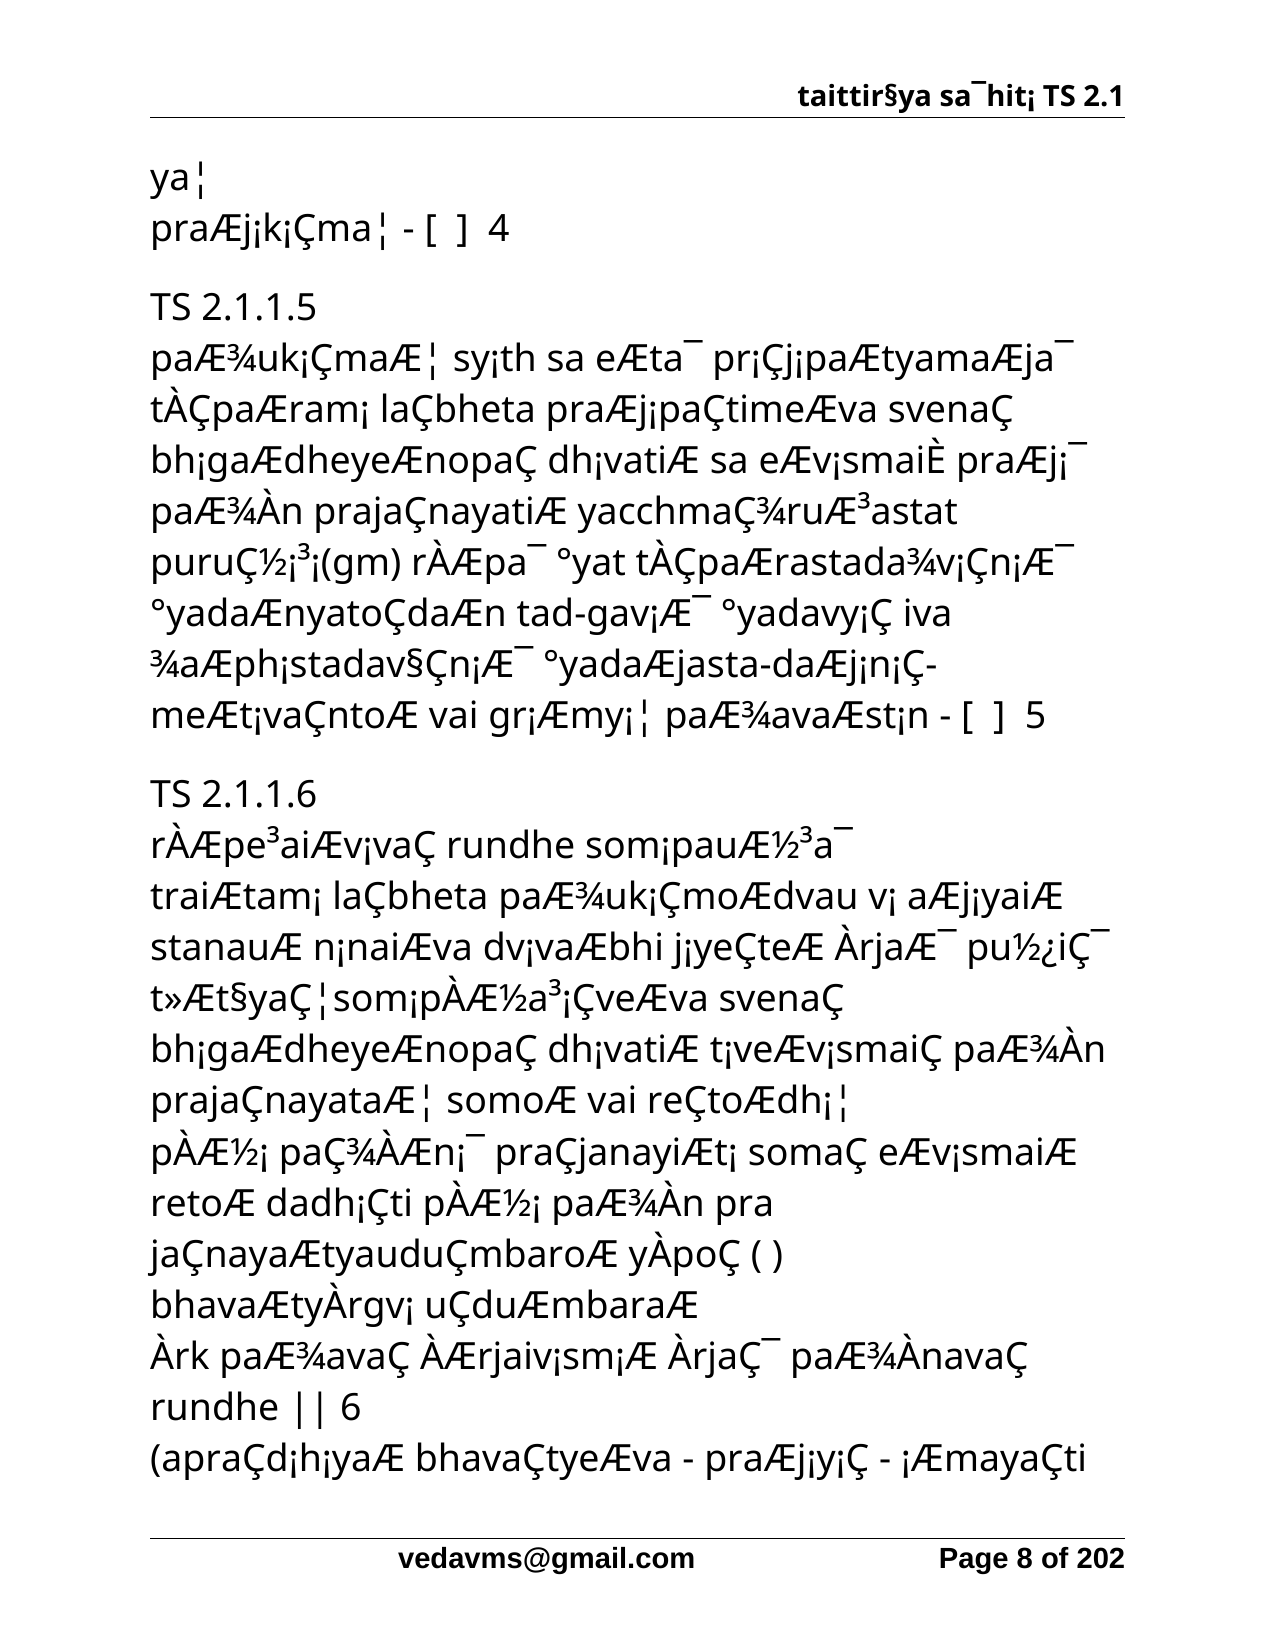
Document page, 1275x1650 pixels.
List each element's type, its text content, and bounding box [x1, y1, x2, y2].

text paÆ¾uk¡ÇmaÆ¦ sy¡th sa eÆta¯ pr¡Çj¡paÆtyamaÆja¯ tÀÇpaÆram¡ laÇbheta praÆj¡paÇtimeÆva svenaÇ bh¡gaÆdheyeÆnopaÇ dh¡vatiÆ sa eÆv¡smaiÈ praÆj¡¯ paÆ¾Àn prajaÇnayatiÆ yacchmaÇ¾ruÆ³astat puruÇ½¡³¡(gm) rÀÆpa¯ °yat tÀÇpaÆrastada¾v¡Çn¡Æ¯ °yadaÆnyatoÇdaÆn tad-gav¡Æ¯ °yadavy¡Ç iva ¾aÆph¡stadav§Çn¡Æ¯ °yadaÆjasta-daÆj¡n¡Ç-meÆt¡vaÇntoÆ vai gr¡Æmy¡¦ paÆ¾avaÆst¡n - [ ] 5 [150, 331, 1125, 739]
text rÀÆpe³aiÆv¡vaÇ rundhe som¡pauÆ½³a¯ traiÆtam¡ laÇbheta paÆ¾uk¡ÇmoÆdvau v¡ aÆj¡yaiÆ stanauÆ n¡naiÆva dv¡vaÆbhi j¡yeÇteÆ ÀrjaÆ¯ pu½¿iÇ¯ t»Æt§yaÇ¦som¡pÀÆ½a³¡ÇveÆva svenaÇ bh¡gaÆdheyeÆnopaÇ dh¡vatiÆ t¡veÆv¡smaiÇ paÆ¾Àn prajaÇnayataÆ¦ somoÆ vai reÇtoÆdh¡¦ pÀÆ½¡ paÇ¾ÀÆn¡¯ praÇjanayiÆt¡ somaÇ eÆv¡smaiÆ retoÆ dadh¡Çti pÀÆ½¡ paÆ¾Àn pra jaÇnayaÆtyauduÇmbaroÆ yÀpoÇ ( ) bhavaÆtyÀrgv¡ uÇduÆmbaraÆ Àrk paÆ¾avaÇ ÀÆrjaiv¡sm¡Æ ÀrjaÇ¯ paÆ¾ÀnavaÇ rundhe || 6 [150, 818, 1125, 1431]
text TS 2.1.1.5 [150, 280, 1125, 331]
text TS 2.1.1.6 [150, 767, 1125, 818]
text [150, 1431, 1125, 1482]
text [150, 150, 1125, 252]
